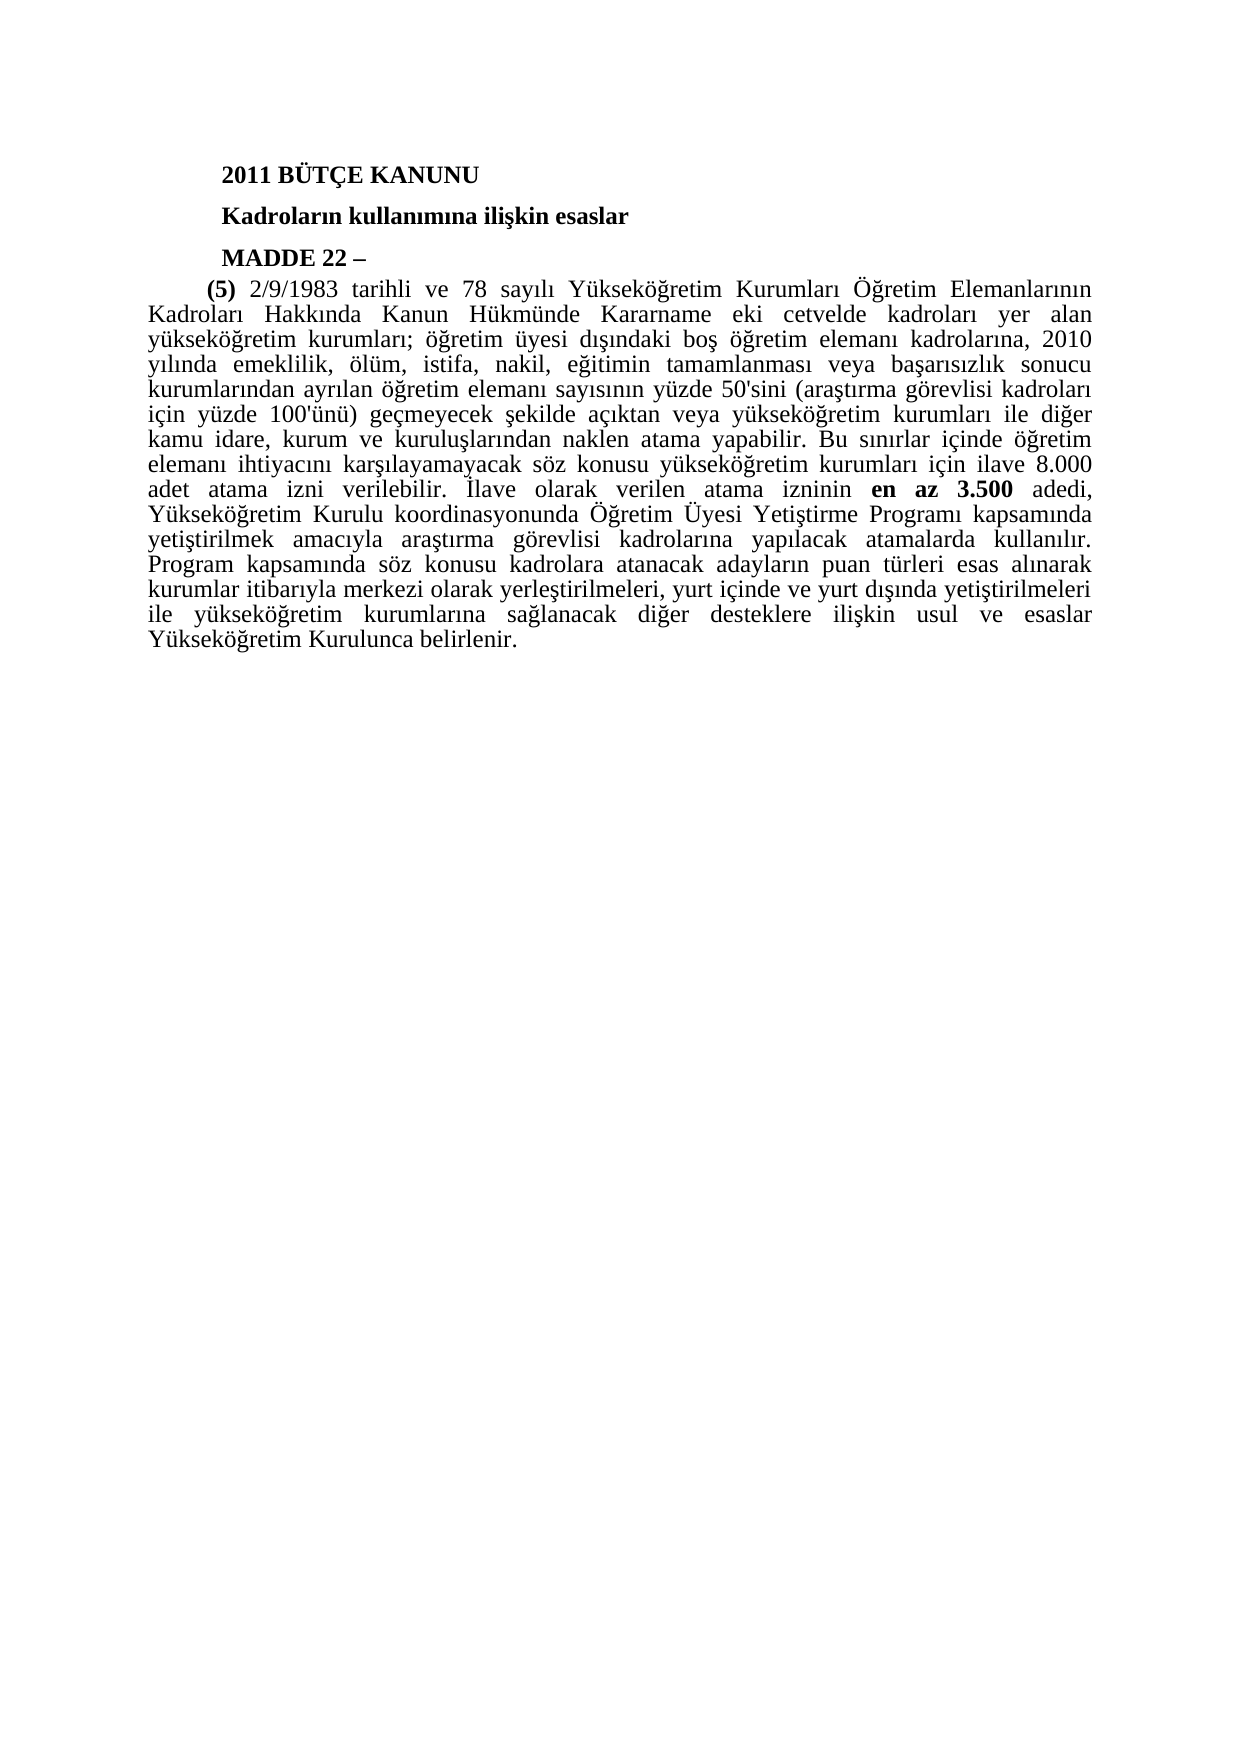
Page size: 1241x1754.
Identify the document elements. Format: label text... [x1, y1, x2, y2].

text (5) 2/9/1983 tarihli ve 78 sayılı Yükseköğretim Kurumları Öğretim Elemanlarının Kadroları Hakkında Kanun Hükmünde Kararname eki cetvelde kadroları yer alan yükseköğretim kurumları; öğretim üyesi dışındaki boş öğretim elemanı kadrolarına, 2010 yılında emeklilik, ölüm, istifa, nakil, eğitimin tamamlanması veya başarısızlık sonucu kurumlarından ayrılan öğretim elemanı sayısının yüzde 50'sini (araştırma görevlisi kadroları için yüzde 100'ünü) geçmeyecek şekilde açıktan veya yükseköğretim kurumları ile diğer kamu idare, kurum ve kuruluşlarından naklen atama yapabilir. Bu sınırlar içinde öğretim elemanı ihtiyacını karşılayamayacak söz konusu yükseköğretim kurumları için ilave 8.000 adet atama izni verilebilir. İlave olarak verilen atama izninin en az 3.500 adedi, Yükseköğretim Kurulu koordinasyonunda Öğretim Üyesi Yetiştirme Programı kapsamında yetiştirilmek amacıyla araştırma görevlisi kadrolarına yapılacak atamalarda kullanılır. Program kapsamında söz konusu kadrolara atanacak adayların puan türleri esas alınarak kurumlar itibarıyla merkezi olarak yerleştirilmeleri, yurt içinde ve yurt dışında yetiştirilmeleri ile yükseköğretim kurumlarına sağlanacak diğer desteklere ilişkin usul ve esaslar Yükseköğretim Kurulunca belirlenir. [148, 278, 1093, 653]
text MADDE 22 – [148, 243, 1093, 271]
text Kadroların kullanımına ilişkin esaslar [148, 201, 1093, 230]
text 2011 BÜTÇE KANUNU [148, 160, 1093, 189]
